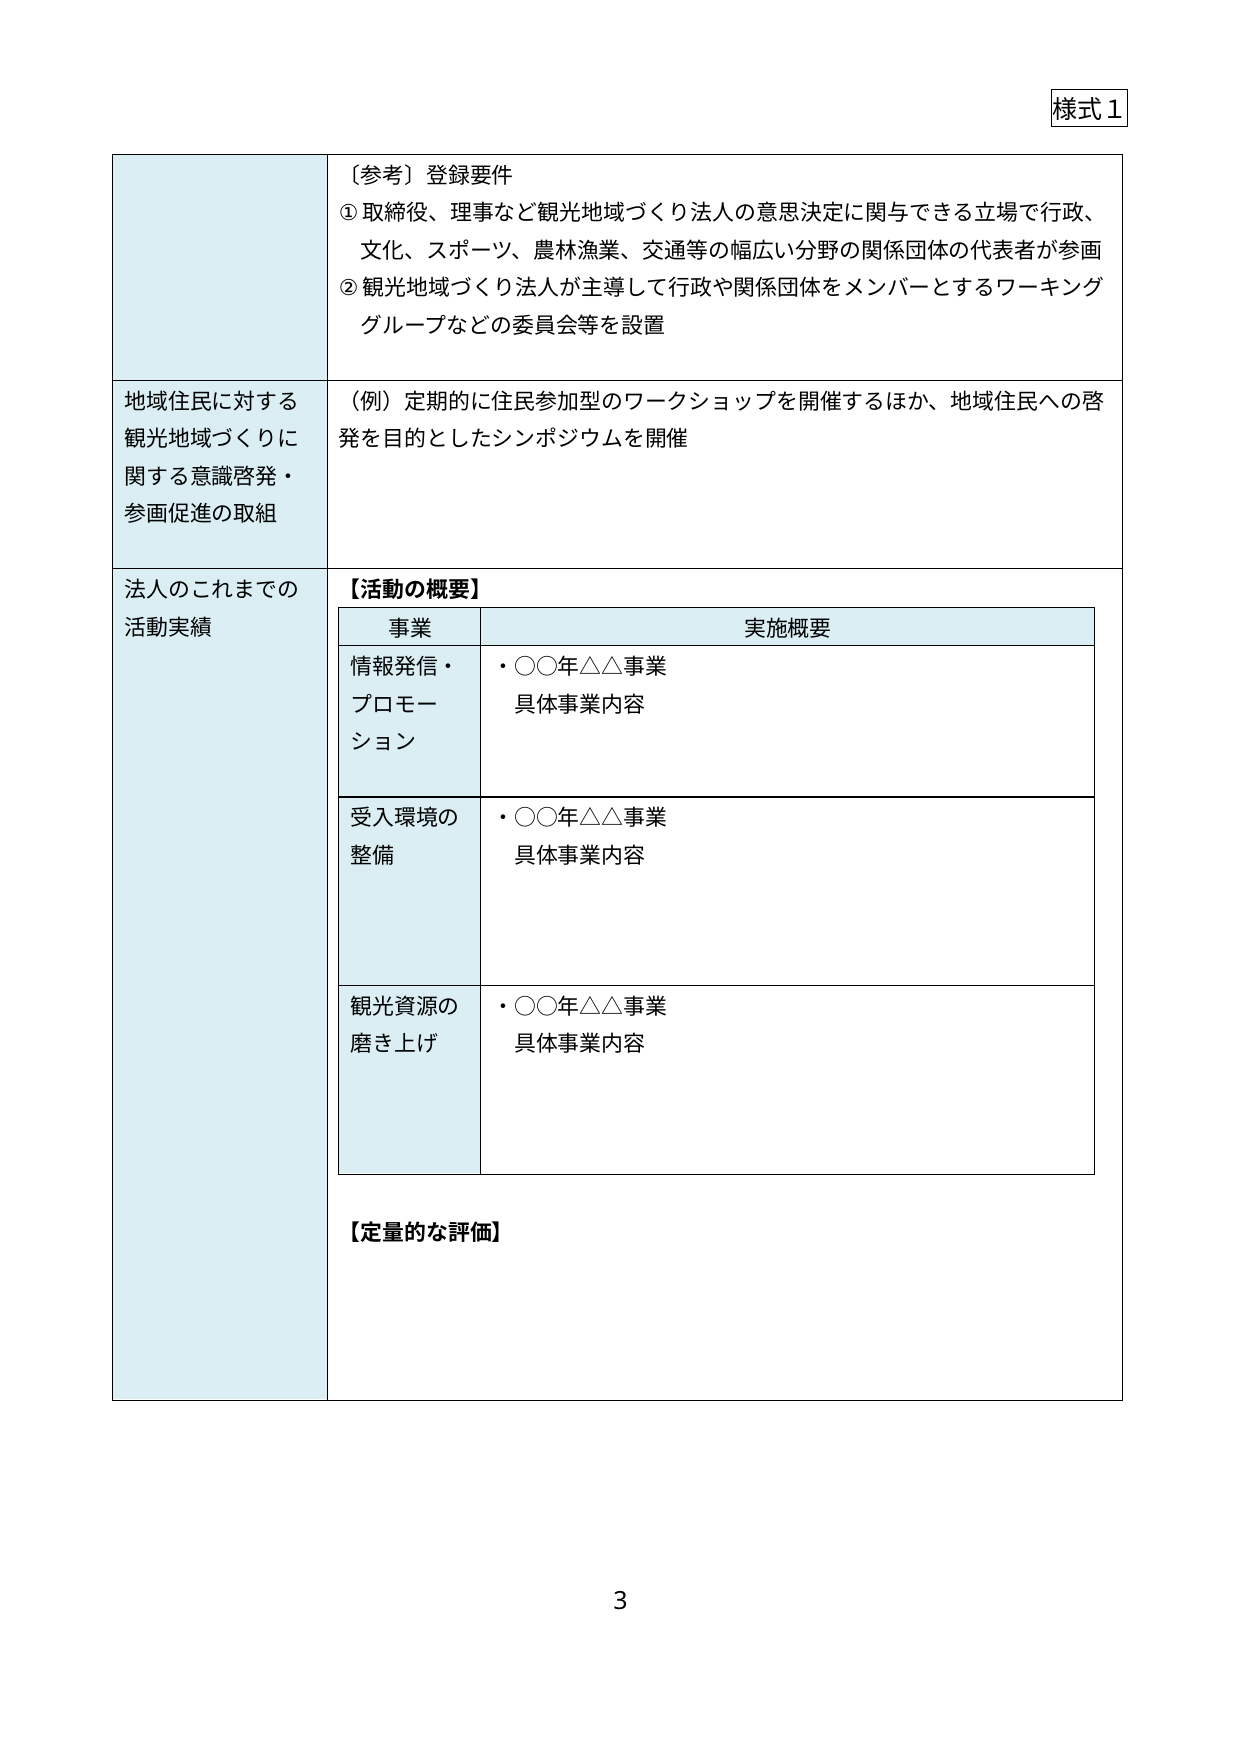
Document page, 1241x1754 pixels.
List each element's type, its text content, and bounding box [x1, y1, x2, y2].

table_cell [328, 155, 1122, 380]
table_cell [113, 155, 327, 380]
table_cell 法人のこれまでの活動実績 [113, 569, 327, 1399]
table_cell 地域住民に対する観光地域づくりに関する意識啓発・参画促進の取組 [113, 381, 327, 568]
table_cell （例）定期的に住民参加型のワークショップを開催するほか、地域住民への啓発を目的としたシンポジウムを開催 [328, 381, 1122, 568]
table_cell 【活動の概要】 【定量的な評価】 [328, 569, 1122, 1399]
